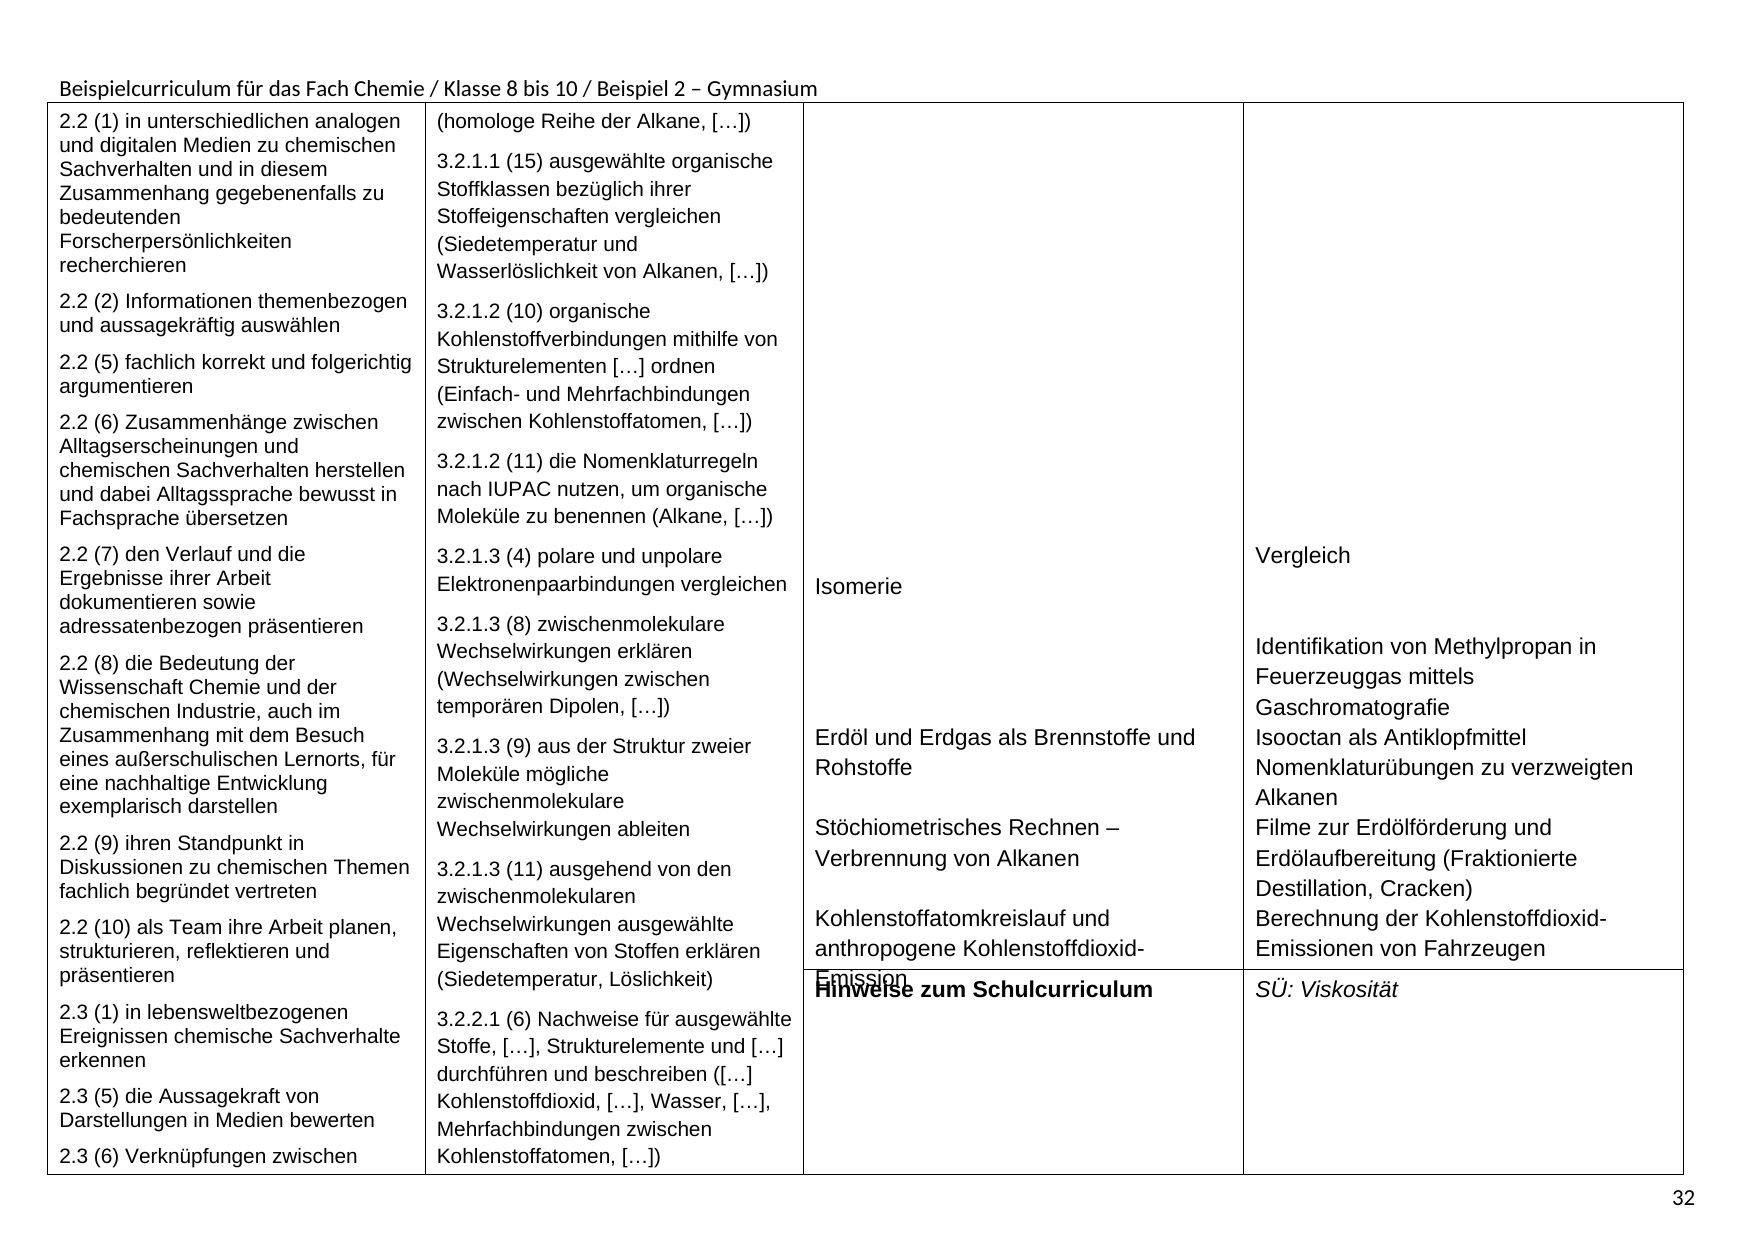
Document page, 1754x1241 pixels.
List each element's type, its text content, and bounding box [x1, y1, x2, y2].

table_cell SÜ: Viskosität [1244, 970, 1683, 1174]
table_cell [804, 970, 1243, 1174]
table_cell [426, 103, 803, 1174]
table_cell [48, 103, 425, 1174]
